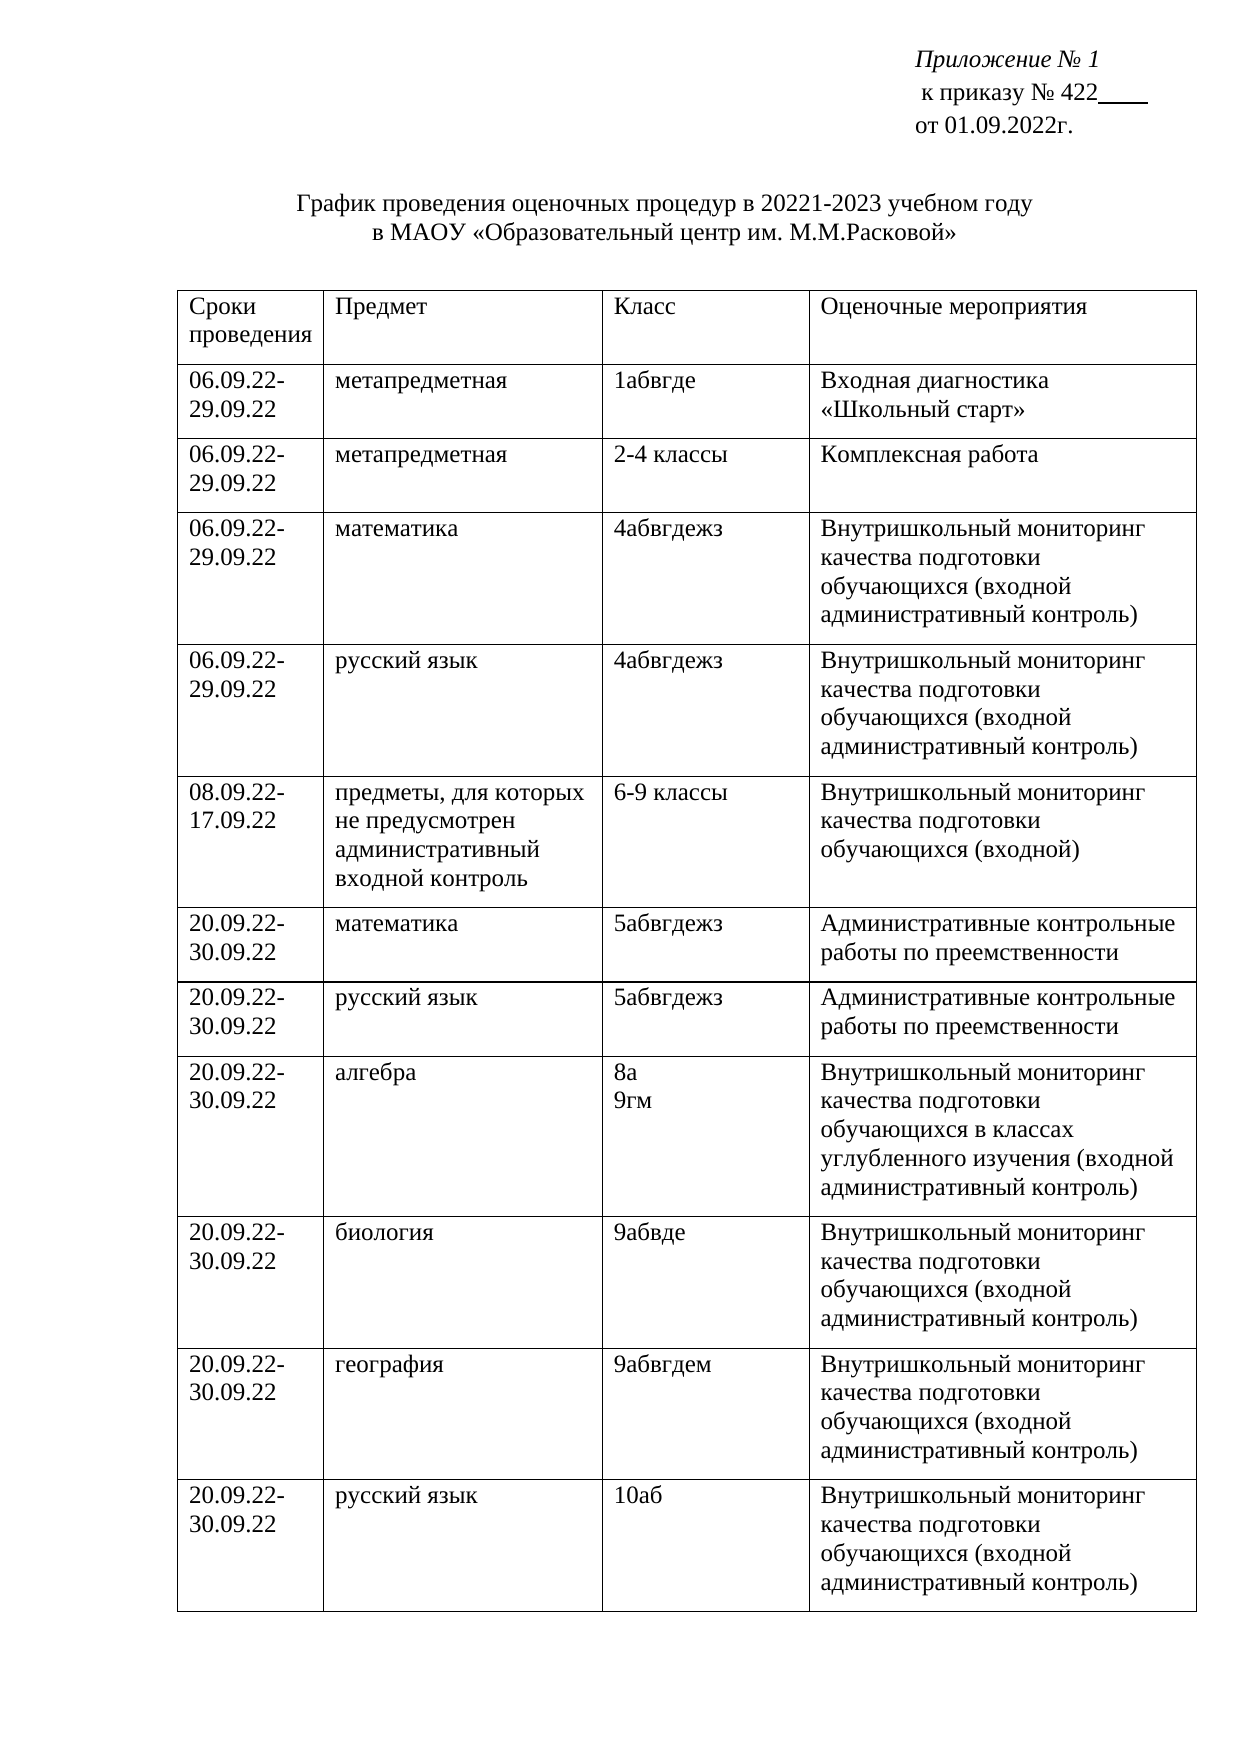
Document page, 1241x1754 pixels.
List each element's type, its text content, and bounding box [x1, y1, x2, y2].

table_header Предмет [324, 291, 602, 364]
table_cell 08.09.22-17.09.22 [178, 777, 323, 907]
table_cell 4абвгдежз [603, 513, 809, 644]
text Приложение № 1 [915, 44, 1152, 73]
table_cell Административные контрольные работы по преемственности [810, 983, 1196, 1056]
table_cell 9абвгдем [603, 1349, 809, 1479]
table_cell русский язык [324, 1480, 602, 1611]
table_cell 06.09.22- 29.09.22 [178, 439, 323, 512]
table_header Класс [603, 291, 809, 364]
table_cell математика [324, 513, 602, 644]
table_cell Внутришкольный мониторинг качества подготовки обучающихся в классах углубленного изучения (входной административный контроль) [810, 1057, 1196, 1216]
table_cell 4абвгдежз [603, 645, 809, 776]
table_cell 06.09.22- 29.09.22 [178, 513, 323, 644]
table_cell Комплексная работа [810, 439, 1196, 512]
table_cell 1абвгде [603, 365, 809, 438]
table_header Сроки проведения [178, 291, 323, 364]
table_cell Внутришкольный мониторинг качества подготовки обучающихся (входной административный контроль) [810, 513, 1196, 644]
table_cell Внутришкольный мониторинг качества подготовки обучающихся (входной административный контроль) [810, 645, 1196, 776]
table_cell 20.09.22-30.09.22 [178, 1057, 323, 1216]
table_cell Административные контрольные работы по преемственности [810, 908, 1196, 981]
table_cell Внутришкольный мониторинг качества подготовки обучающихся (входной) [810, 777, 1196, 907]
table_cell 2-4 классы [603, 439, 809, 512]
table_cell Внутришкольный мониторинг качества подготовки обучающихся (входной административный контроль) [810, 1349, 1196, 1479]
table_cell русский язык [324, 983, 602, 1056]
table_cell предметы, для которых не предусмотрен административный входной контроль [324, 777, 602, 907]
table_cell 20.09.22-30.09.22 [178, 1217, 323, 1348]
table_cell география [324, 1349, 602, 1479]
table_cell алгебра [324, 1057, 602, 1216]
table_cell биология [324, 1217, 602, 1348]
table_cell русский язык [324, 645, 602, 776]
table_cell метапредметная [324, 365, 602, 438]
text к приказу № 422 [915, 77, 1152, 106]
table_cell 20.09.22-30.09.22 [178, 983, 323, 1056]
table_cell 8а 9гм [603, 1057, 809, 1216]
table_cell 10аб [603, 1480, 809, 1611]
table_cell Входная диагностика «Школьный старт» [810, 365, 1196, 438]
table_cell 9абвде [603, 1217, 809, 1348]
table_cell 06.09.22- 29.09.22 [178, 365, 323, 438]
table_cell 20.09.22-30.09.22 [178, 1480, 323, 1611]
table_cell 20.09.22-30.09.22 [178, 908, 323, 981]
table_cell Внутришкольный мониторинг качества подготовки обучающихся (входной административный контроль) [810, 1480, 1196, 1611]
table_cell 06.09.22- 29.09.22 [178, 645, 323, 776]
table_cell 20.09.22-30.09.22 [178, 1349, 323, 1479]
table_cell 5абвгдежз [603, 983, 809, 1056]
table_header Оценочные мероприятия [810, 291, 1196, 364]
table_cell 5абвгдежз [603, 908, 809, 981]
text от 01.09.2022г. [915, 110, 1152, 139]
table_cell математика [324, 908, 602, 981]
table_cell 6-9 классы [603, 777, 809, 907]
text График проведения оценочных процедур в 20221-2023 учебном году [177, 188, 1152, 217]
text в МАОУ «Образовательный центр им. М.М.Расковой» [177, 217, 1152, 245]
table_cell Внутришкольный мониторинг качества подготовки обучающихся (входной административный контроль) [810, 1217, 1196, 1348]
table_cell метапредметная [324, 439, 602, 512]
